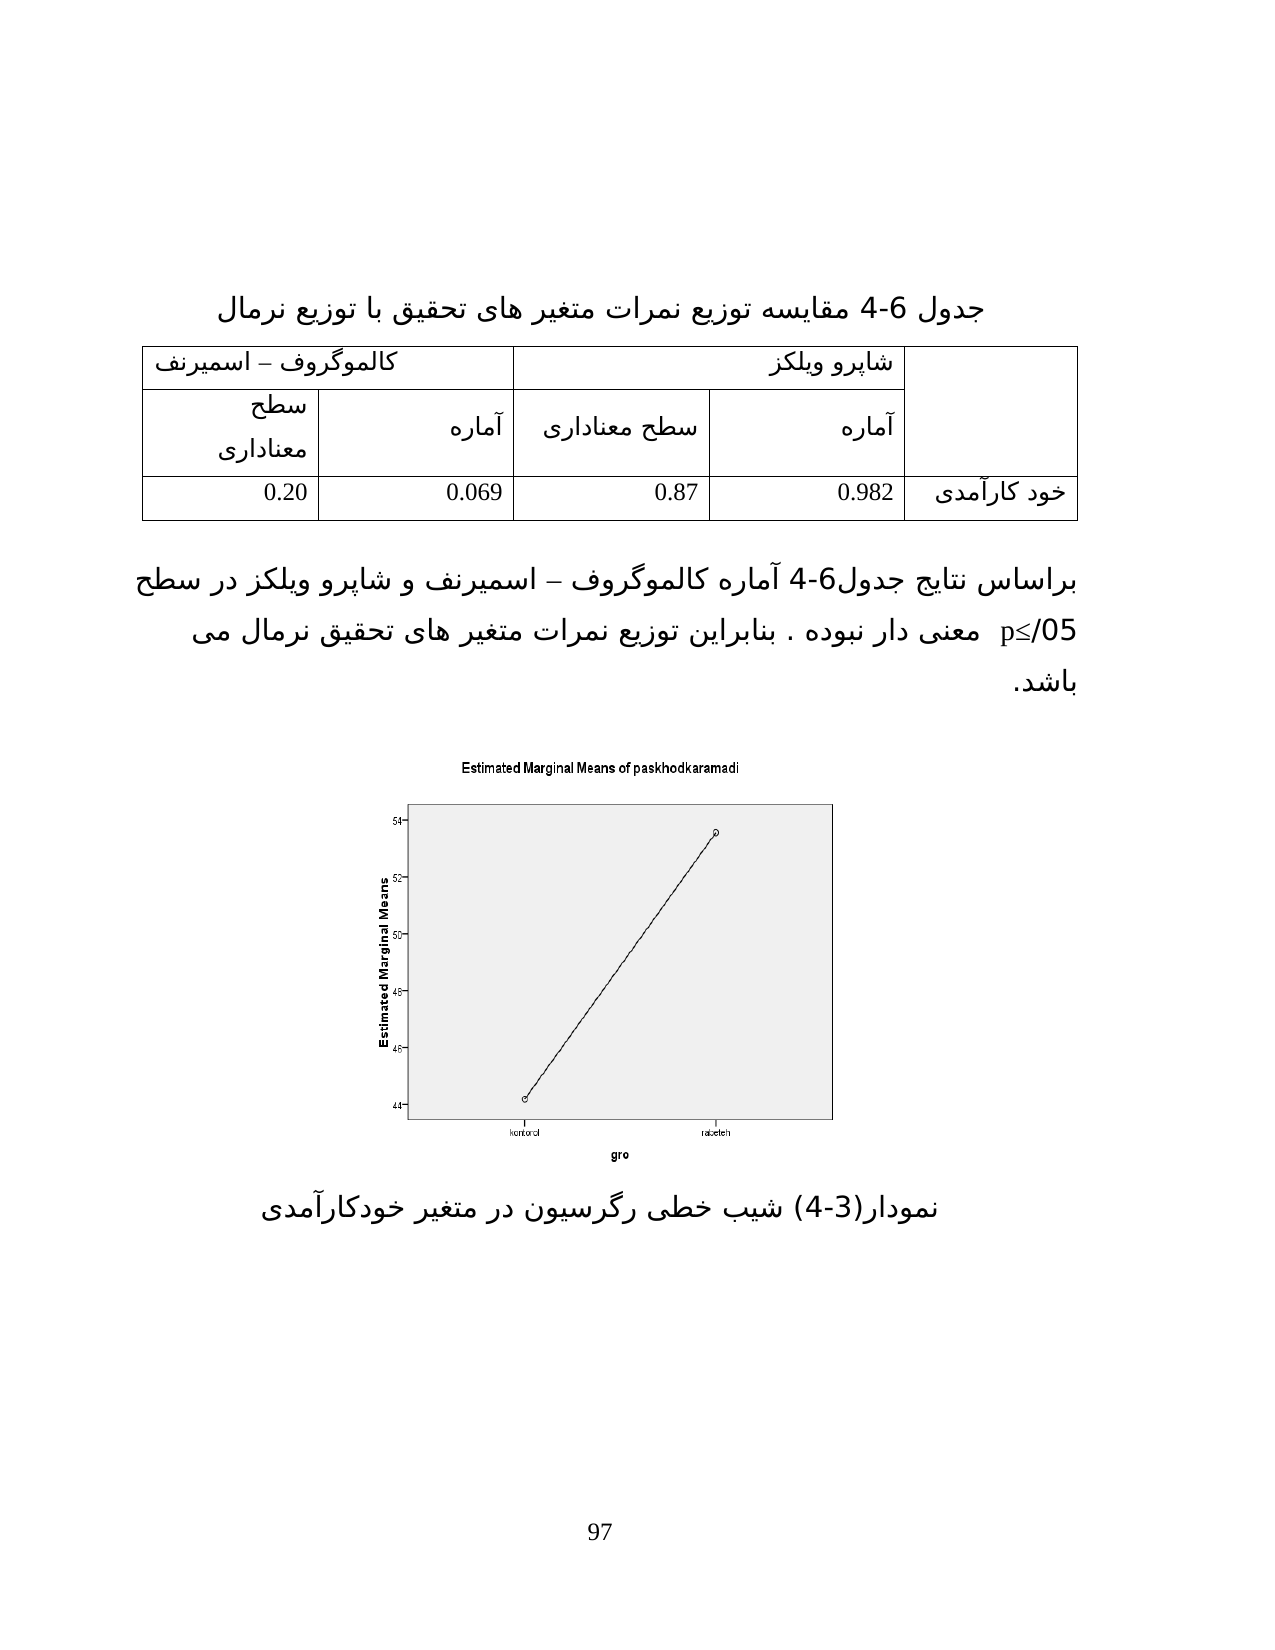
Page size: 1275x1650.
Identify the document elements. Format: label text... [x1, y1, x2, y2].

table_cell 0.069 [319, 477, 513, 519]
table_cell سطح معناداری [514, 390, 709, 476]
text نمودار(3-4) شیب خطی رگرسیون در متغیر خودکارآمدی [122, 1190, 1078, 1224]
table_cell 0.20 [143, 477, 318, 519]
table_cell سطح معناداری [143, 390, 318, 476]
text براساس نتایج جدول6-4 آماره کالموگروف – اسمیرنف و شاپرو ویلکز در سطح 05/≥p معنی دار نبوده . بنابراین توزیع نمرات متغیر های تحقیق نرمال می باشد. [122, 562, 1078, 698]
picture [358, 715, 842, 1176]
table_cell 0.87 [514, 477, 709, 519]
table_cell آماره [319, 390, 513, 476]
table_cell 0.982 [710, 477, 904, 519]
table_header [905, 347, 1077, 476]
table_cell آماره [710, 390, 904, 476]
table_header شاپرو ویلکز [514, 347, 904, 389]
text جدول 6-4 مقایسه توزیع نمرات متغیر های تحقیق با توزیع نرمال [122, 291, 1080, 325]
table_header کالموگروف – اسمیرنف [143, 347, 513, 389]
table_cell خود کارآمدی [905, 477, 1077, 519]
